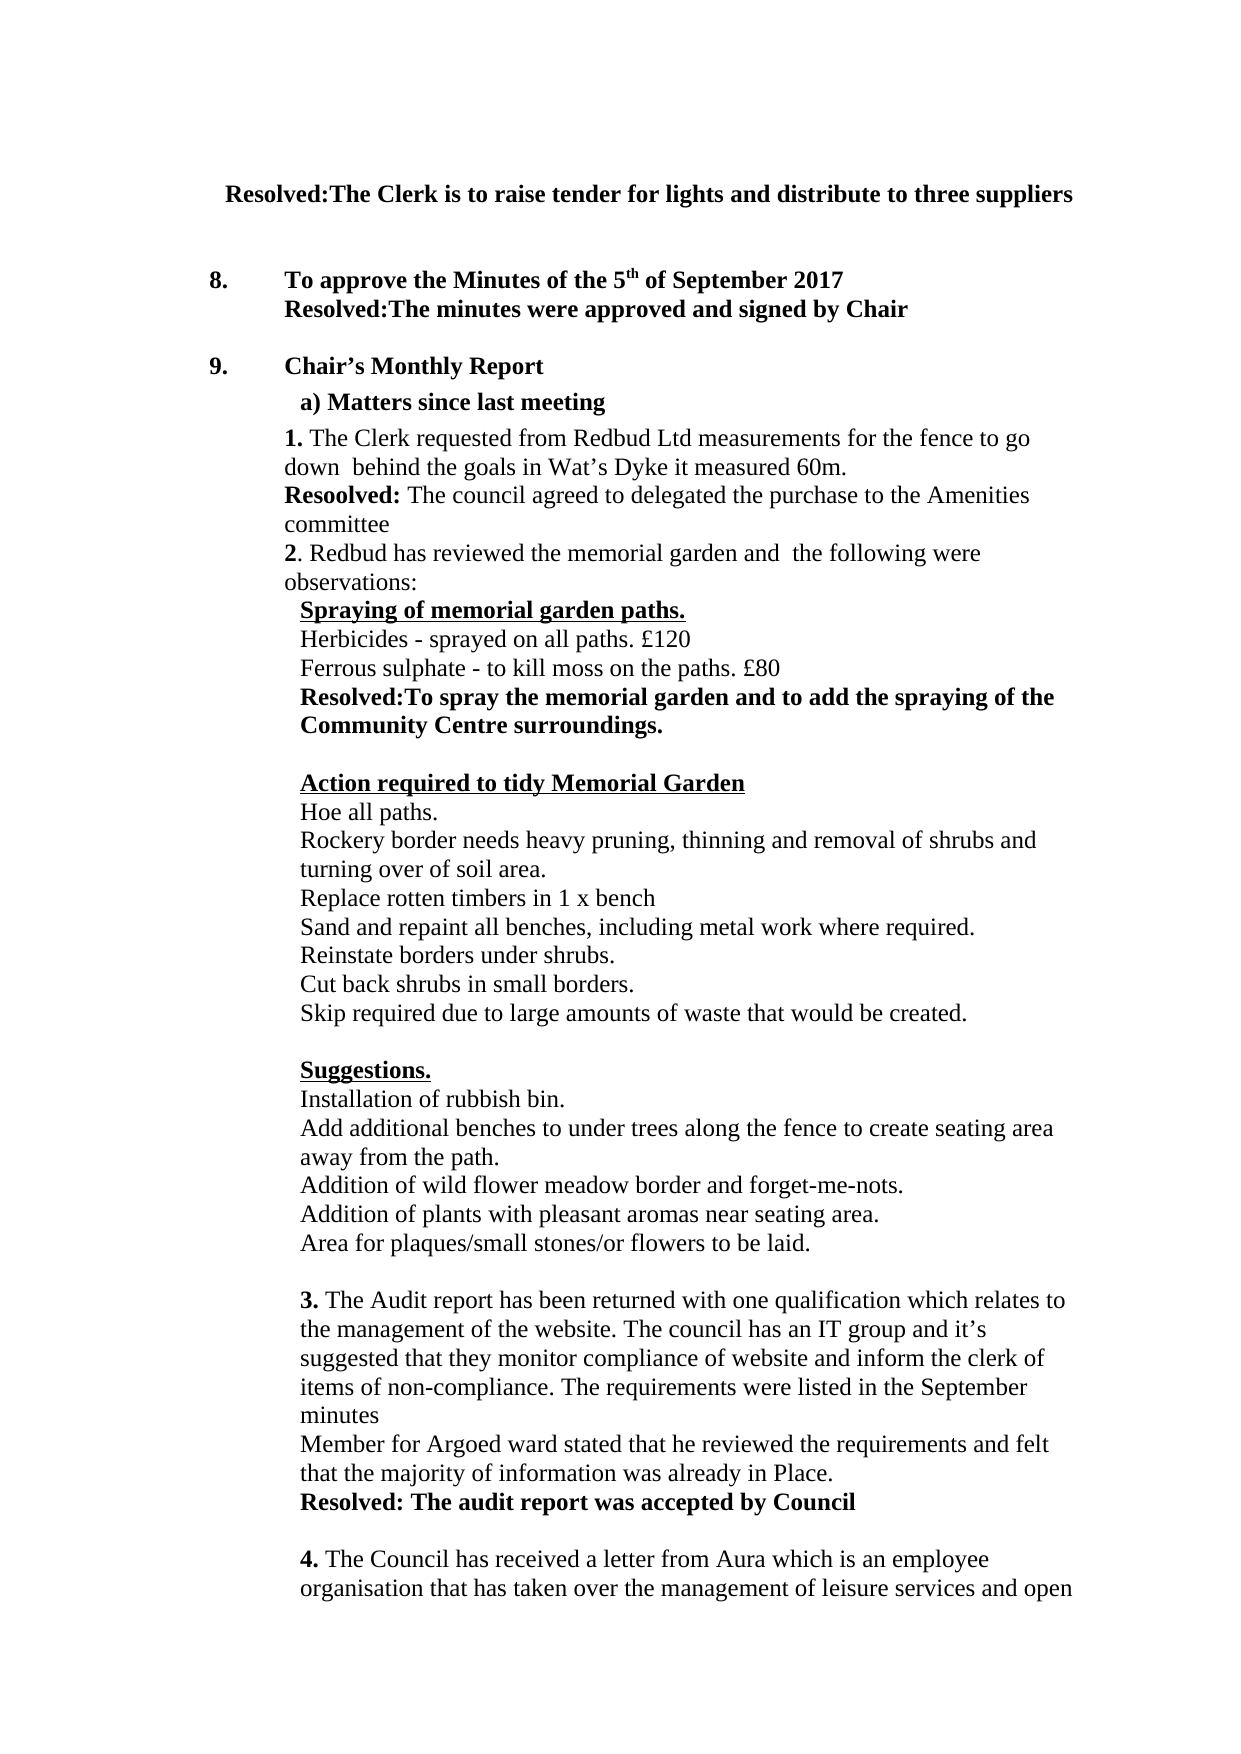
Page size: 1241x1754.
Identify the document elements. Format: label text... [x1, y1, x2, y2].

text 3. The Audit report has been returned with one qualification which relates to the management of the website. The council has an IT group and it’s suggested that they monitor compliance of website and inform the clerk of items of non-compliance. The requirements were listed in the September minutes [300, 1286, 1090, 1429]
list a) Matters since last meeting [284, 387, 1090, 416]
text Rockery border needs heavy pruning, thinning and removal of shrubs and turning over of soil area. [300, 826, 1090, 883]
text Resolved: The audit report was accepted by Council [300, 1487, 1090, 1516]
text Sand and repaint all benches, including metal work where required. [300, 912, 1090, 941]
text Resolved:The Clerk is to raise tender for lights and distribute to three suppliers [150, 179, 1090, 207]
list 1. The Clerk requested from Redbud Ltd measurements for the fence to go down behind the goals in Wat’s Dyke it measured 60m. [284, 423, 1090, 481]
text Skip required due to large amounts of waste that would be created. [300, 998, 1090, 1027]
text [300, 1544, 1090, 1602]
text Resolved:To spray the memorial garden and to add the spraying of the Community Centre surroundings. [300, 682, 1090, 739]
text Suggestions. [300, 1056, 1090, 1084]
text Member for Argoed ward stated that he reviewed the requirements and felt that the majority of information was already in Place. [300, 1429, 1090, 1487]
text Ferrous sulphate - to kill moss on the paths. £80 [225, 653, 1090, 682]
text Spraying of memorial garden paths. [150, 596, 1090, 624]
text Installation of rubbish bin. [300, 1084, 1090, 1113]
text Replace rotten timbers in 1 x bench [300, 883, 1090, 912]
text Cut back shrubs in small borders. [300, 969, 1090, 998]
list To approve the Minutes of the 5th of September 2017 [209, 265, 1090, 294]
text Action required to tidy Memorial Garden [300, 768, 1090, 797]
text Add additional benches to under trees along the fence to create seating area away from the path. [300, 1113, 1090, 1171]
list 2. Redbud has reviewed the memorial garden and the following were observations: [284, 538, 1090, 596]
list Resoolved: The council agreed to delegated the purchase to the Amenities committee [284, 481, 1090, 538]
text Addition of wild flower meadow border and forget-me-nots. [300, 1171, 1090, 1199]
list Resolved:The minutes were approved and signed by Chair [284, 294, 1090, 322]
text Herbicides - sprayed on all paths. £120 [225, 624, 1090, 653]
list Chair’s Monthly Report [209, 351, 1090, 380]
text Hoe all paths. [300, 797, 1090, 826]
text Reinstate borders under shrubs. [300, 941, 1090, 969]
text Area for plaques/small stones/or flowers to be laid. [300, 1228, 1090, 1257]
text Addition of plants with pleasant aromas near seating area. [300, 1199, 1090, 1228]
